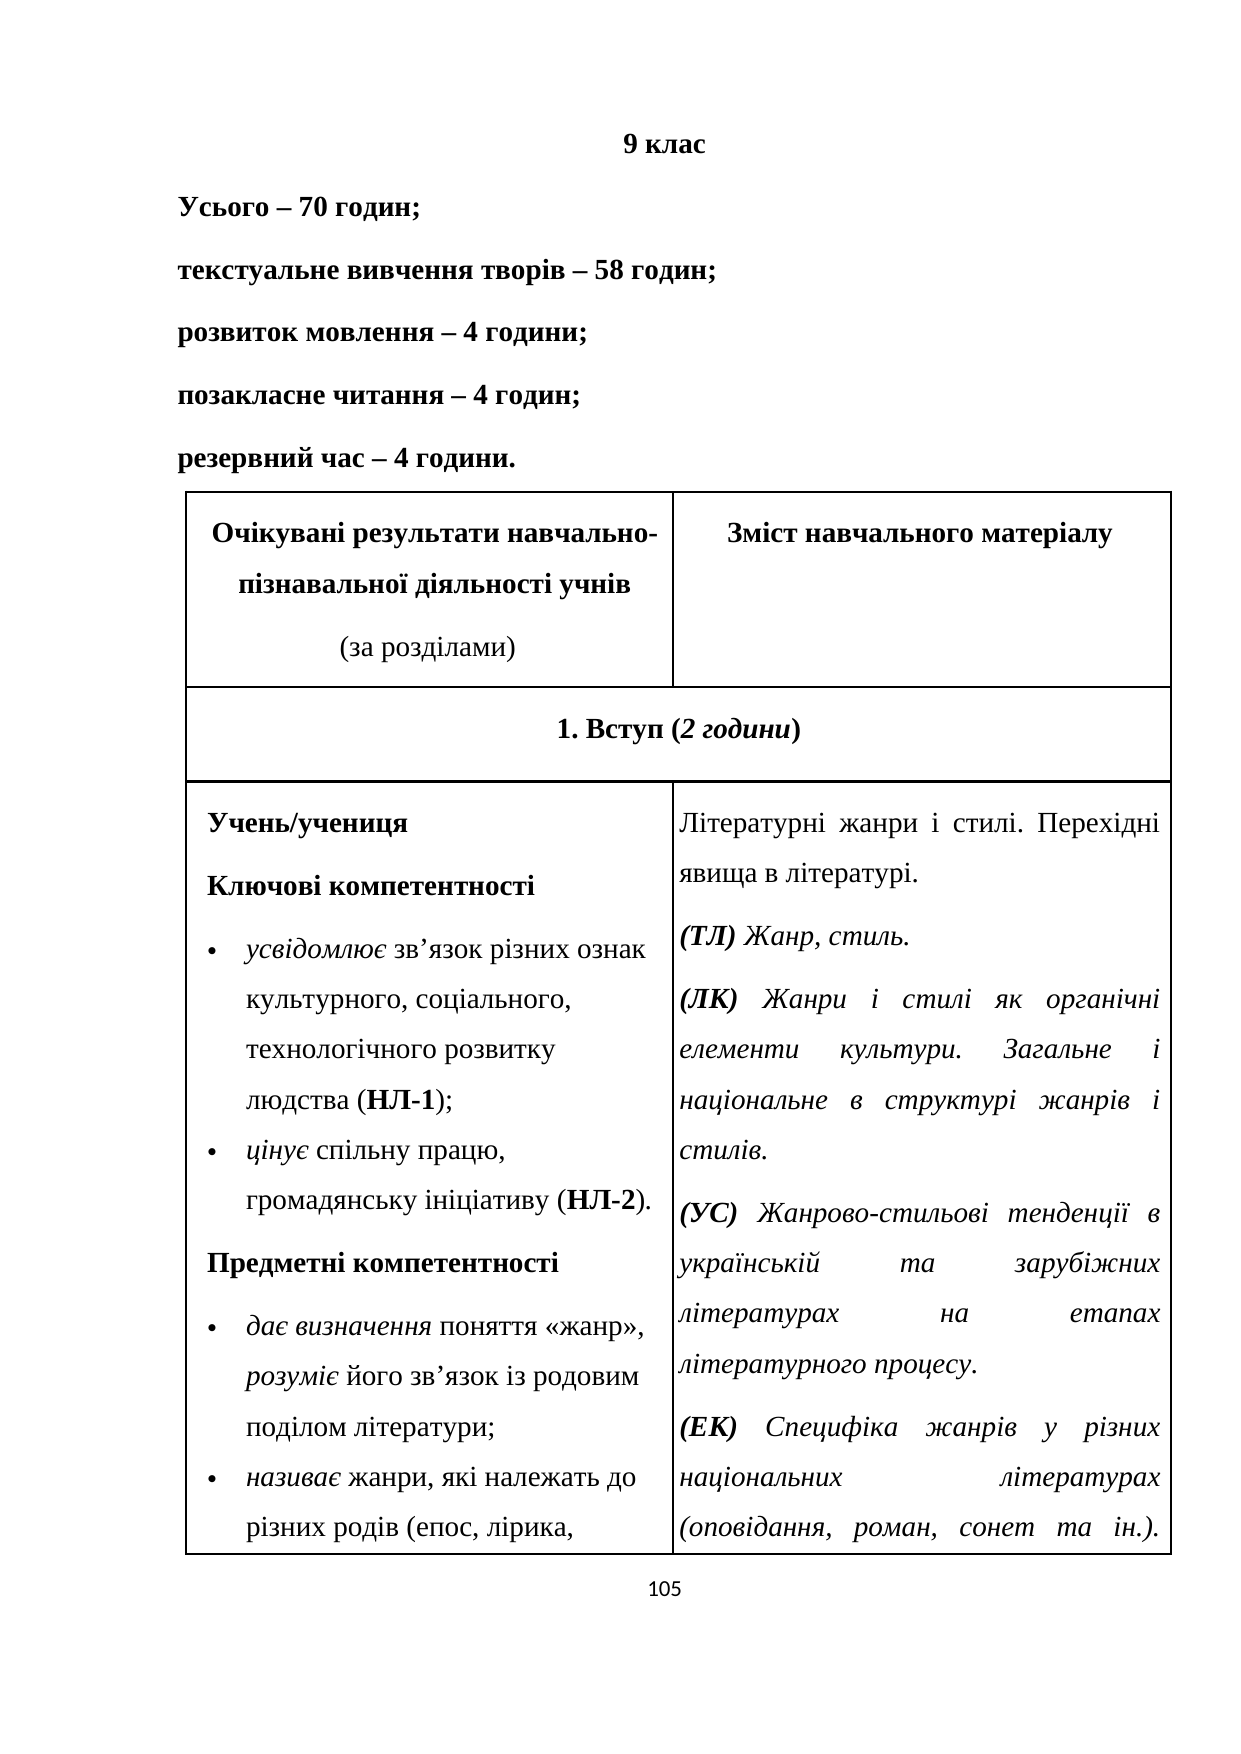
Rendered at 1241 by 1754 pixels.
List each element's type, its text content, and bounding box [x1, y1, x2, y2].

text позакласне читання – 4 годин; [177, 377, 1152, 411]
table_header Зміст навчального матеріалу [674, 493, 1170, 686]
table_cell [674, 783, 1170, 1553]
table_cell 1. Вступ (2 години) [187, 688, 1170, 780]
text резервний час – 4 години. [177, 440, 1152, 474]
text текстуальне вивчення творів – 58 годин; [177, 252, 1152, 285]
text Усього – 70 годин; [177, 189, 1152, 222]
text 9 клас [177, 126, 1152, 160]
table_header Очікувані результати навчально-пізнавальної діяльності учнів (за розділами) [187, 493, 672, 686]
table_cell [187, 783, 672, 1553]
text розвиток мовлення – 4 години; [177, 314, 1152, 348]
